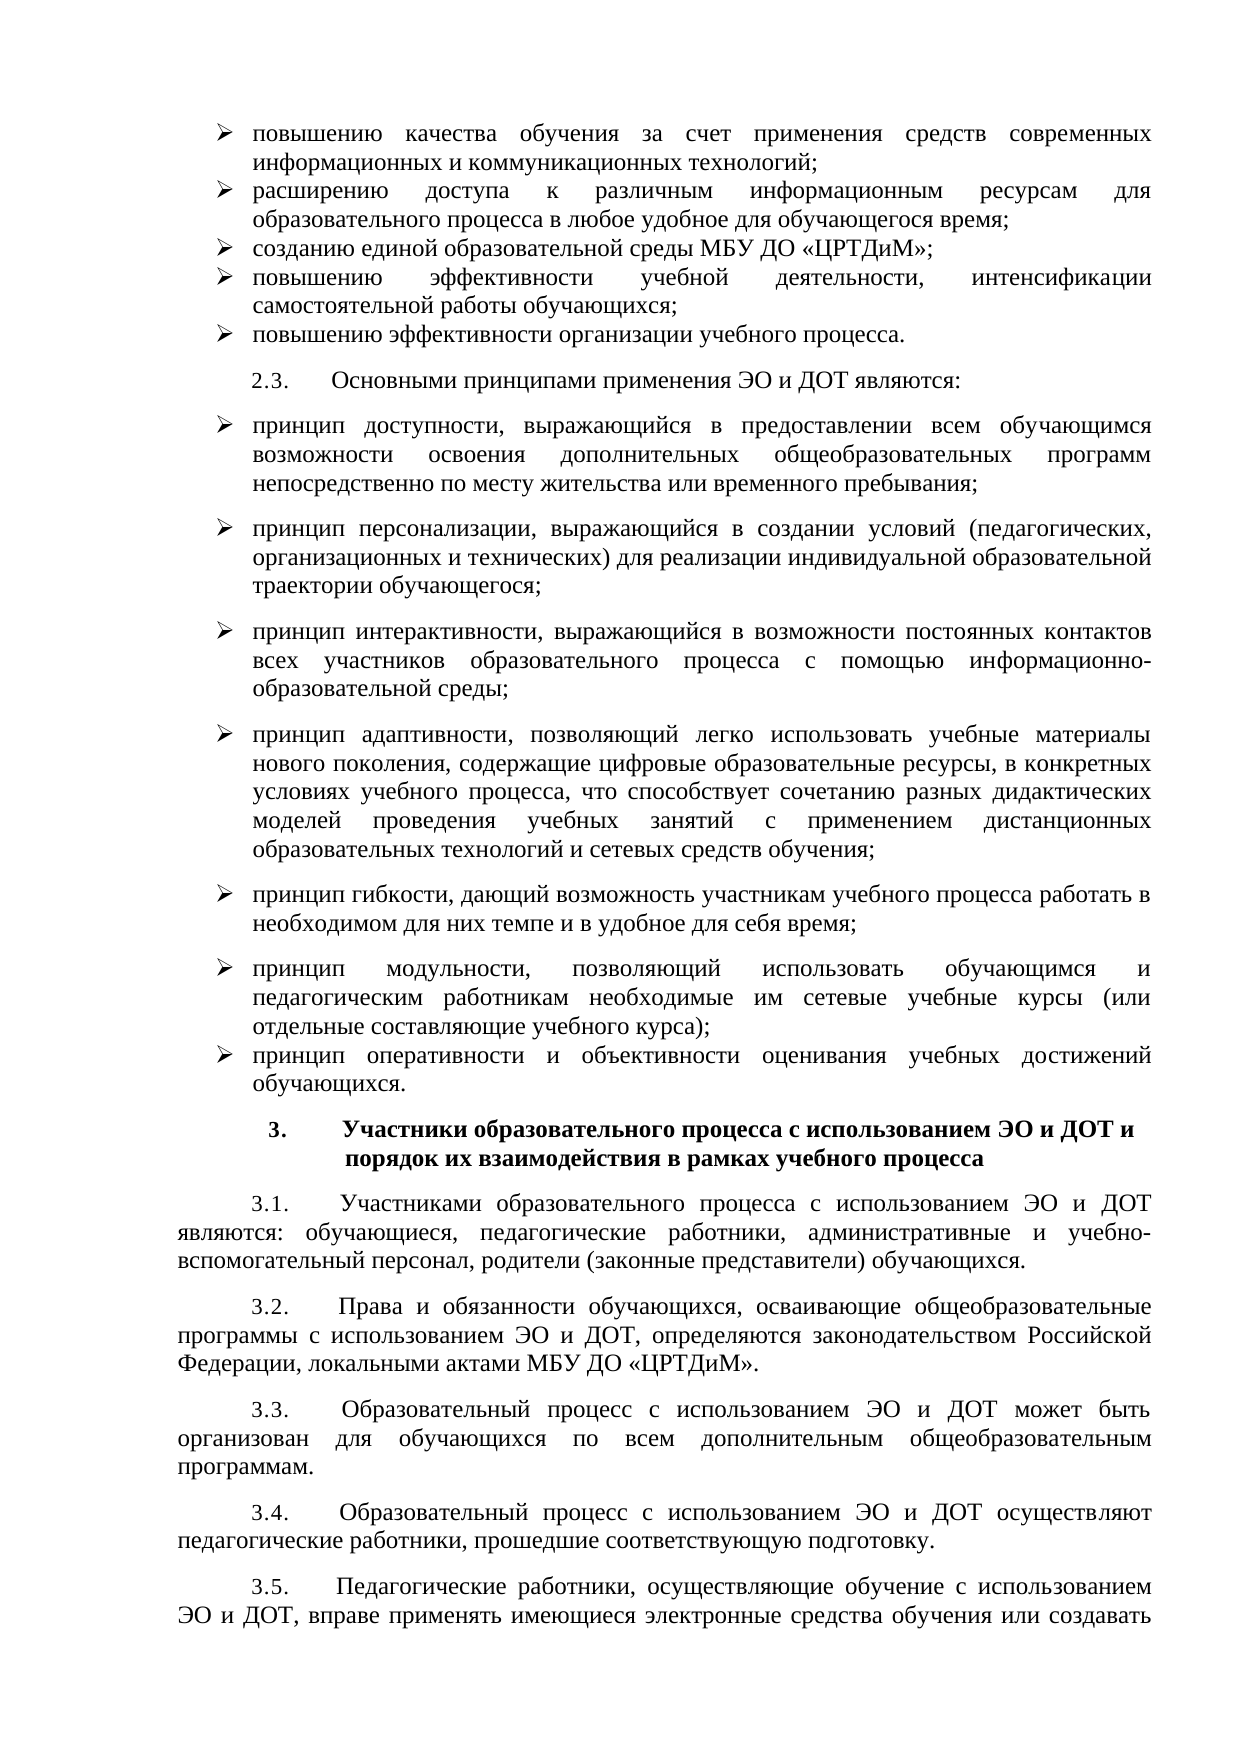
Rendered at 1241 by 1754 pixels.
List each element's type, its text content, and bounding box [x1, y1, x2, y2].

list Участники образовательного процесса с использованием ЭО и ДОТ и порядок их взаимодействия в рамках учебного процесса [177, 1114, 1152, 1171]
list повышению эффективности учебной деятельности, интенсификации самостоятельной работы обучающихся; [215, 262, 1152, 319]
list Образовательный процесс с использованием ЭО и ДОТ осуществляют педагогические работники, прошедшие соответствующую подготовку. [177, 1497, 1152, 1554]
list принцип модульности, позволяющий использовать обучающимся и педагогическим работникам необходимые им сетевые учебные курсы (или отдельные составляющие учебного курса); [215, 953, 1152, 1040]
list Участниками образовательного процесса с использованием ЭО и ДОТ являются: обучающиеся, педагогические работники, административные и учебно-вспомогательный персонал, родители (законные представители) обучающихся. [177, 1188, 1152, 1274]
list принцип гибкости, дающий возможность участникам учебного процесса работать в необходимом для них темпе и в удобное для себя время; [215, 879, 1152, 937]
list Образовательный процесс с использованием ЭО и ДОТ может быть организован для обучающихся по всем дополнительным общеобразовательным программам. [177, 1394, 1152, 1480]
list Основными принципами применения ЭО и ДОТ являются: [177, 365, 1152, 393]
list созданию единой образовательной среды МБУ ДО «ЦРТДиМ»; [215, 233, 1152, 262]
list принцип доступности, выражающийся в предоставлении всем обучающимся возможности освоения дополнительных общеобразовательных программ непосредственно по месту жительства или временного пребывания; [215, 410, 1152, 496]
list расширению доступа к различным информационным ресурсам для образовательного процесса в любое удобное для обучающегося время; [215, 176, 1152, 233]
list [177, 1571, 1152, 1628]
list принцип оперативности и объективности оценивания учебных достижений обучающихся. [215, 1040, 1152, 1097]
list повышению эффективности организации учебного процесса. [215, 319, 1152, 348]
list повышению качества обучения за счет применения средств современных информационных и коммуникационных технологий; [215, 118, 1152, 176]
list принцип интерактивности, выражающийся в возможности постоянных контактов всех участников образовательного процесса с помощью информационно-образовательной среды; [215, 616, 1152, 702]
list Права и обязанности обучающихся, осваивающие общеобразовательные программы с использованием ЭО и ДОТ, определяются законодательством Российской Федерации, локальными актами МБУ ДО «ЦРТДиМ». [177, 1291, 1152, 1377]
list принцип персонализации, выражающийся в создании условий (педагогических, организационных и технических) для реализации индивидуальной образовательной траектории обучающегося; [215, 513, 1152, 599]
list принцип адаптивности, позволяющий легко использовать учебные материалы нового поколения, содержащие цифровые образовательные ресурсы, в конкретных условиях учебного процесса, что способствует сочетанию разных дидактических моделей проведения учебных занятий с применением дистанционных образовательных технологий и сетевых средств обучения; [215, 719, 1152, 863]
